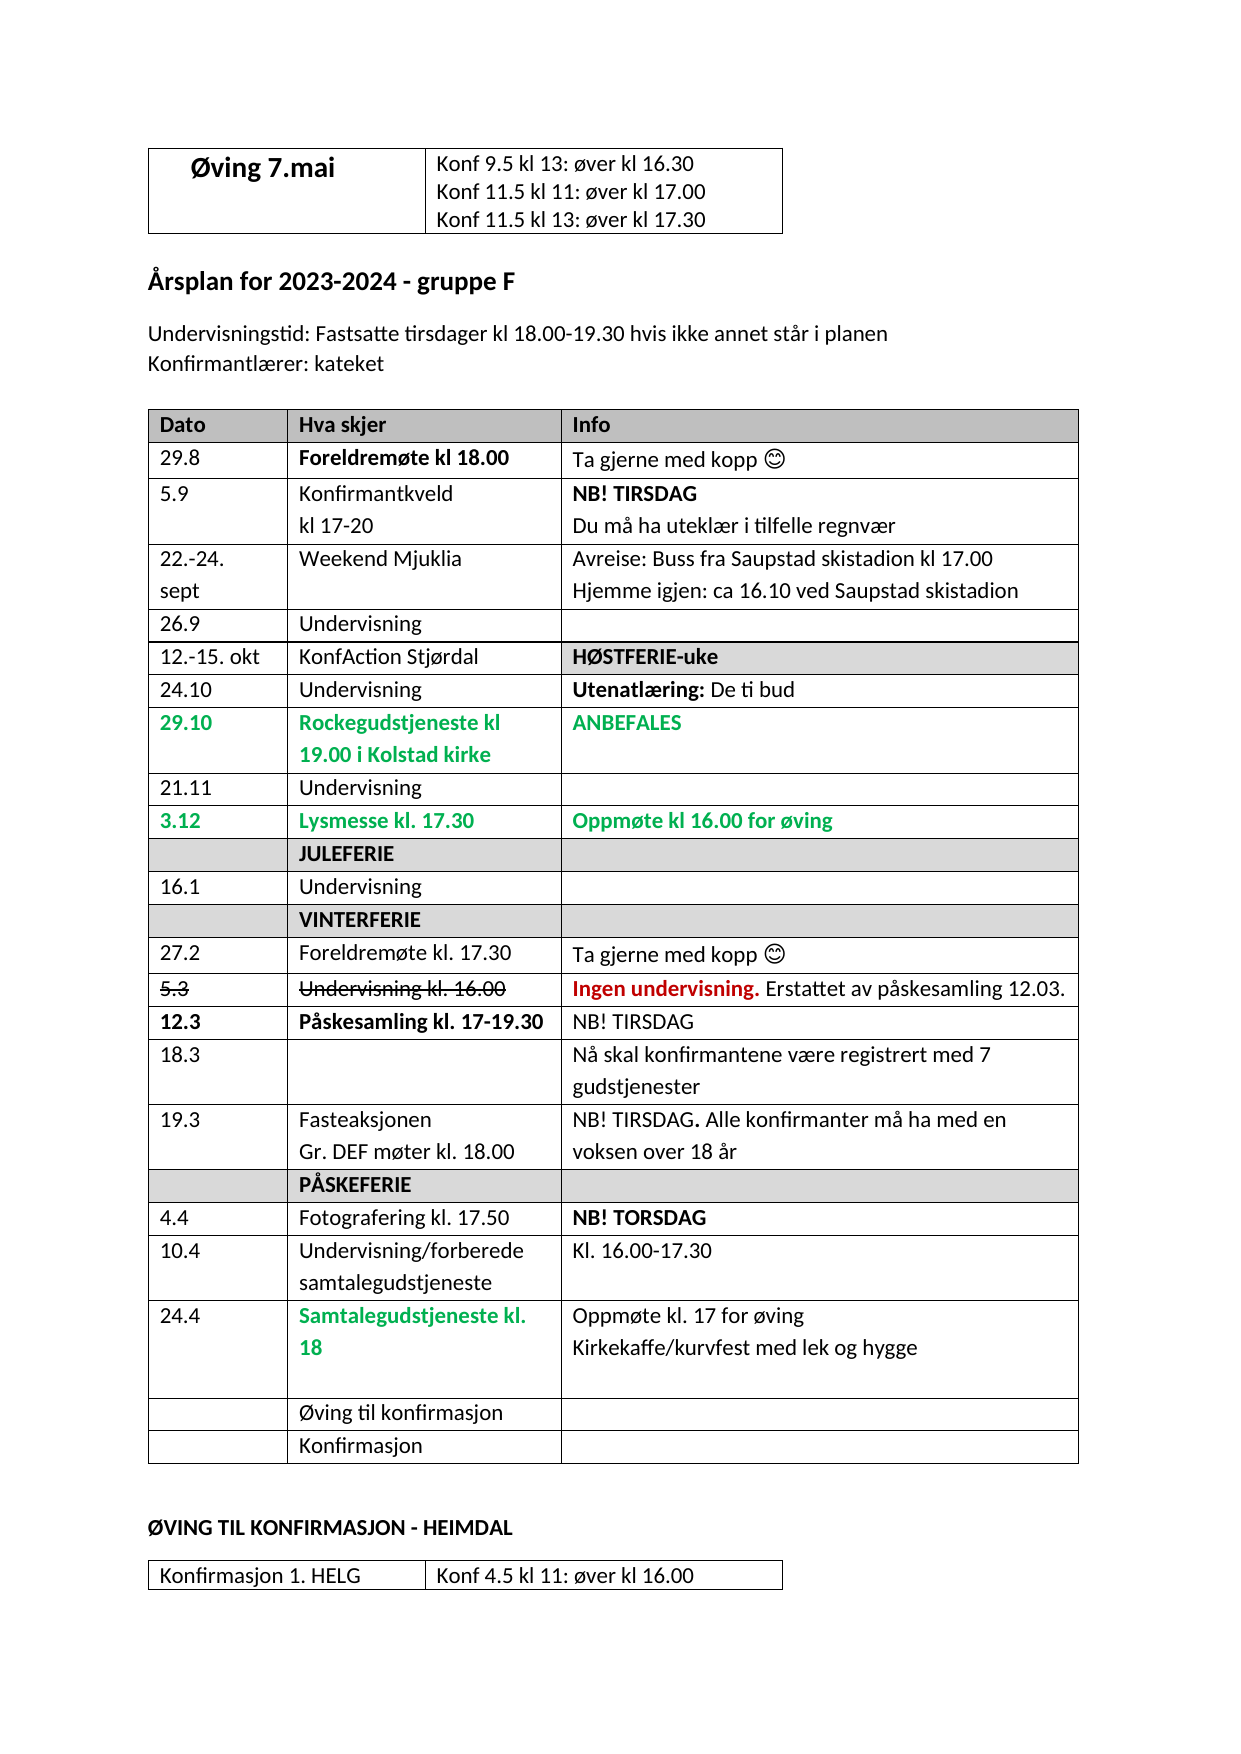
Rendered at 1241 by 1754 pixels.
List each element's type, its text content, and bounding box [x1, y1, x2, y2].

table_cell Undervisning [288, 610, 561, 641]
table_cell 21.11 [149, 774, 287, 805]
table_cell Ta gjerne med kopp [562, 443, 1078, 478]
table_header Info [562, 410, 1078, 442]
table_cell 16.1 [149, 872, 287, 904]
table_cell Undervisning [288, 872, 561, 904]
table_header Hva skjer [288, 410, 561, 442]
text Undervisningstid: Fastsatte tirsdager kl 18.00-19.30 hvis ikke annet står i planen [148, 319, 1128, 347]
table_cell JULEFERIE [288, 839, 561, 871]
table_cell Foreldremøte kl 18.00 [288, 443, 561, 478]
table_cell 27.2 [149, 938, 287, 973]
table_cell [288, 1040, 561, 1104]
table_cell Undervisning [288, 675, 561, 707]
table_cell 22.-24. sept [149, 545, 287, 608]
table_cell [562, 774, 1078, 805]
table_cell Rockegudstjeneste kl 19.00 i Kolstad kirke [288, 708, 561, 772]
table_cell Fasteaksjonen Gr. DEF møter kl. 18.00 [288, 1105, 561, 1169]
table_cell [562, 610, 1078, 641]
table_cell [149, 1399, 287, 1430]
table_cell PÅSKEFERIE [288, 1170, 561, 1202]
text ØVING TIL KONFIRMASJON - HEIMDAL [148, 1513, 1128, 1541]
table_cell Weekend Mjuklia [288, 545, 561, 608]
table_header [149, 1561, 425, 1589]
table_cell Undervisning/forberede samtalegudstjeneste [288, 1236, 561, 1300]
table_cell 24.10 [149, 675, 287, 707]
table_cell 4.4 [149, 1203, 287, 1235]
table_cell 10.4 [149, 1236, 287, 1300]
table_cell 5.3 [149, 974, 287, 1006]
table_cell Påskesamling kl. 17-19.30 [288, 1007, 561, 1039]
table_cell Ta gjerne med kopp [562, 938, 1078, 973]
table_cell Foreldremøte kl. 17.30 [288, 938, 561, 973]
table_cell Lysmesse kl. 17.30 [288, 806, 561, 838]
table_cell [149, 1431, 287, 1463]
table_cell Avreise: Buss fra Saupstad skistadion kl 17.00 Hjemme igjen: ca 16.10 ved Saupstad skistadion [562, 545, 1078, 608]
table_cell 12.3 [149, 1007, 287, 1039]
table_cell Konfirmasjon [288, 1431, 561, 1463]
table_cell NB! TIRSDAG Du må ha uteklær i tilfelle regnvær [562, 479, 1078, 543]
text Konfirmantlærer: kateket [148, 349, 1128, 377]
table_cell 29.10 [149, 708, 287, 772]
table_cell Utenatlæring: De ti bud [562, 675, 1078, 707]
table_cell [562, 905, 1078, 937]
table_cell [562, 872, 1078, 904]
table_cell Konfirmantkveld kl 17-20 [288, 479, 561, 543]
table_cell 29.8 [149, 443, 287, 478]
table_cell Oppmøte kl 16.00 for øving [562, 806, 1078, 838]
table_cell Samtalegudstjeneste kl. 18 [288, 1301, 561, 1397]
table_cell [562, 1431, 1078, 1463]
table_cell ANBEFALES [562, 708, 1078, 772]
text Årsplan for 2023-2024 - gruppe F [148, 264, 1128, 297]
table_cell VINTERFERIE [288, 905, 561, 937]
table_cell [149, 839, 287, 871]
table_cell [562, 839, 1078, 871]
table_cell Undervisning [288, 774, 561, 805]
table_cell [149, 1170, 287, 1202]
table_cell 12.-15. okt [149, 643, 287, 674]
table_cell Fotografering kl. 17.50 [288, 1203, 561, 1235]
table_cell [426, 149, 782, 233]
table_cell [149, 905, 287, 937]
table_cell NB! TORSDAG [562, 1203, 1078, 1235]
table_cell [149, 149, 425, 233]
table_cell Øving til konfirmasjon [288, 1399, 561, 1430]
table_cell 26.9 [149, 610, 287, 641]
table_cell 24.4 [149, 1301, 287, 1397]
table_header Dato [149, 410, 287, 442]
table_cell Kl. 16.00-17.30 [562, 1236, 1078, 1300]
table_cell 19.3 [149, 1105, 287, 1169]
table_cell NB! TIRSDAG [562, 1007, 1078, 1039]
table_cell [562, 1399, 1078, 1430]
table_cell HØSTFERIE-uke [562, 643, 1078, 674]
table_cell [562, 1170, 1078, 1202]
table_cell Undervisning kl. 16.00 [288, 974, 561, 1006]
table_cell NB! TIRSDAG. Alle konfirmanter må ha med en voksen over 18 år [562, 1105, 1078, 1169]
table_cell KonfAction Stjørdal [288, 643, 561, 674]
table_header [426, 1561, 782, 1589]
table_cell 18.3 [149, 1040, 287, 1104]
table_cell Oppmøte kl. 17 for øving Kirkekaffe/kurvfest med lek og hygge [562, 1301, 1078, 1397]
table_cell Ingen undervisning. Erstattet av påskesamling 12.03. [562, 974, 1078, 1006]
table_cell 5.9 [149, 479, 287, 543]
table_cell Nå skal konfirmantene være registrert med 7 gudstjenester [562, 1040, 1078, 1104]
table_cell 3.12 [149, 806, 287, 838]
